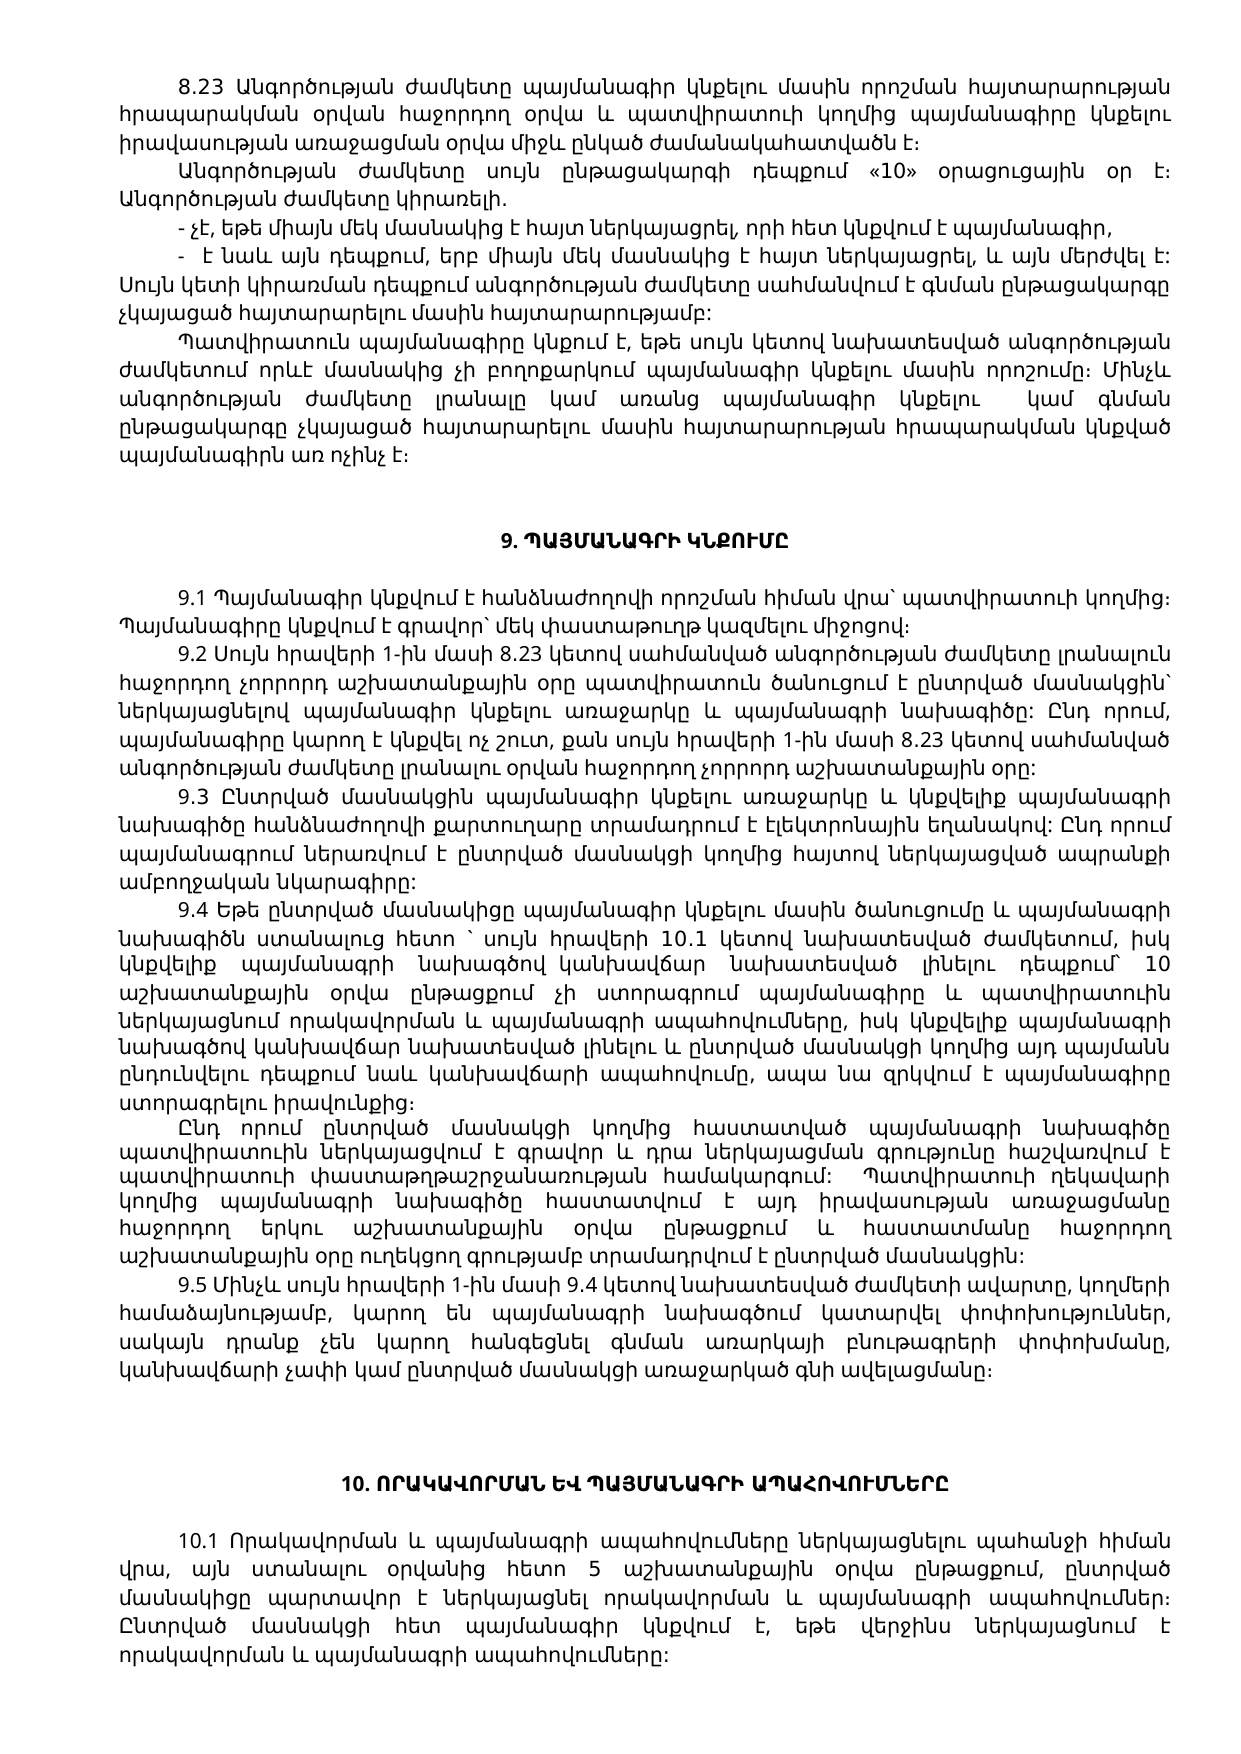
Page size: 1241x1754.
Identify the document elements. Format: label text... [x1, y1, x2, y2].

text Ընդ որում ընտրված մասնակցի կողմից հաստատված պայմանագրի նախագիծը պատվիրատուին ներկայացվում է գրավոր և դրա ներկայացման գրությունը հաշվառվում է պատվիրատուի փաստաթղթաշրջանառության համակարգում: Պատվիրատուի ղեկավարի կողմից պայմանագրի նախագիծը հաստատվում է այդ իրավասության առաջացմանը հաջորդող երկու աշխատանքային օրվա ընթացքում և հաստատմանը հաջորդող աշխատանքային օրը ուղեկցող գրությամբ տրամադրվում է ընտրված մասնակցին: [118, 1116, 1171, 1270]
text Պատվիրատուն պայմանագիրը կնքում է, եթե սույն կետով նախատեսված անգործության ժամկետում որևէ մասնակից չի բողոքարկում պայմանագիր կնքելու մասին որոշումը։ Մինչև անգործության ժամկետը լրանալը կամ առանց պայմանագիր կնքելու կամ գնման ընթացակարգը չկայացած հայտարարելու մասին հայտարարության հրապարակման կնքված պայմանագիրն առ ոչինչ է։ [118, 327, 1171, 469]
text 9.2 Սույն հրավերի 1-ին մասի 8.23 կետով սահմանված անգործության ժամկետը լրանալուն հաջորդող չորրորդ աշխատանքային օրը պատվիրատուն ծանուցում է ընտրված մասնակցին` ներկայացնելով պայմանագիր կնքելու առաջարկը և պայմանագրի նախագիծը: Ընդ որում, պայմանագիրը կարող է կնքվել ոչ շուտ, քան սույն հրավերի 1-ին մասի 8.23 կետով սահմանված անգործության ժամկետը լրանալու օրվան հաջորդող չորրորդ աշխատանքային օրը: [118, 639, 1171, 782]
text 10.1 Որակավորման և պայմանագրի ապահովումները ներկայացնելու պահանջի հիման վրա, այն ստանալու օրվանից հետո 5 աշխատանքային օրվա ընթացքում, ընտրված մասնակիցը պարտավոր է ներկայացնել որակավորման և պայմանագրի ապահովումներ։ Ընտրված մասնակցի հետ պայմանագիր կնքվում է, եթե վերջինս ներկայացնում է որակավորման և պայմանագրի ապահովումները: [118, 1526, 1171, 1668]
text 9.5 Մինչև սույն հրավերի 1-ին մասի 9.4 կետով նախատեսված ժամկետի ավարտը, կողմերի համաձայնությամբ, կարող են պայմանագրի նախագծում կատարվել փոփոխություններ, սակայն դրանք չեն կարող հանգեցնել գնման առարկայի բնութագրերի փոփոխմանը, կանխավճարի չափի կամ ընտրված մասնակցի առաջարկած գնի ավելացմանը։ [118, 1270, 1171, 1384]
text 9.3 Ընտրված մասնակցին պայմանագիր կնքելու առաջարկը և կնքվելիք պայմանագրի նախագիծը հանձնաժողովի քարտուղարը տրամադրում է էլեկտրոնային եղանակով: Ընդ որում պայմանագրում ներառվում է ընտրված մասնակցի կողմից հայտով ներկայացված ապրանքի ամբողջական նկարագիրը: [118, 782, 1171, 896]
text 9.1 Պայմանագիր կնքվում է հանձնաժողովի որոշման հիման վրա` պատվիրատուի կողմից։ Պայմանագիրը կնքվում է գրավոր` մեկ փաստաթուղթ կազմելու միջոցով։ [118, 583, 1171, 639]
text Անգործության ժամկետը սույն ընթացակարգի դեպքում «10» օրացուցային օր է։ Անգործության ժամկետը կիրառելի. [118, 156, 1171, 213]
text 9.4 Եթե ընտրված մասնակիցը պայմանագիր կնքելու մասին ծանուցումը և պայմանագրի նախագիծն ստանալուց հետո ` սույն հրավերի 10․1 կետով նախատեսված ժամկետում, իսկ կնքվելիք պայմանագրի նախագծով կանխավճար նախատեսված լինելու դեպքում՝ 10 աշխատանքային օրվա ընթացքում չի ստորագրում պայմանագիրը և պատվիրատուին ներկայացնում որակավորման և պայմանագրի ապահովումները, իսկ կնքվելիք պայմանագրի նախագծով կանխավճար նախատեսված լինելու և ընտրված մասնակցի կողմից այդ պայմանն ընդունվելու դեպքում նաև կանխավճարի ապահովումը, ապա նա զրկվում է պայմանագիրը ստորագրելու իրավունքից։ [118, 896, 1171, 1116]
text 9. ՊԱՅՄԱՆԱԳՐԻ ԿՆՔՈՒՄԸ [118, 526, 1171, 554]
text 8.23 Անգործության ժամկետը պայմանագիր կնքելու մասին որոշման հայտարարության հրապարակման օրվան հաջորդող օրվա և պատվիրատուի կողմից պայմանագիրը կնքելու իրավասության առաջացման օրվա միջև ընկած ժամանակահատվածն է։ [118, 75, 1171, 156]
text 10. ՈՐԱԿԱՎՈՐՄԱՆ ԵՎ ՊԱՅՄԱՆԱԳՐԻ ԱՊԱՀՈՎՈՒՄՆԵՐԸ [118, 1469, 1171, 1497]
text - չէ, եթե միայն մեկ մասնակից է հայտ ներկայացրել, որի հետ կնքվում է պայմանագիր, [118, 213, 1171, 241]
text - է նաև այն դեպքում, երբ միայն մեկ մասնակից է հայտ ներկայացրել, և այն մերժվել է: Սույն կետի կիրառման դեպքում անգործության ժամկետը սահմանվում է գնման ընթացակարգը չկայացած հայտարարելու մասին հայտարարությամբ: [118, 241, 1171, 327]
